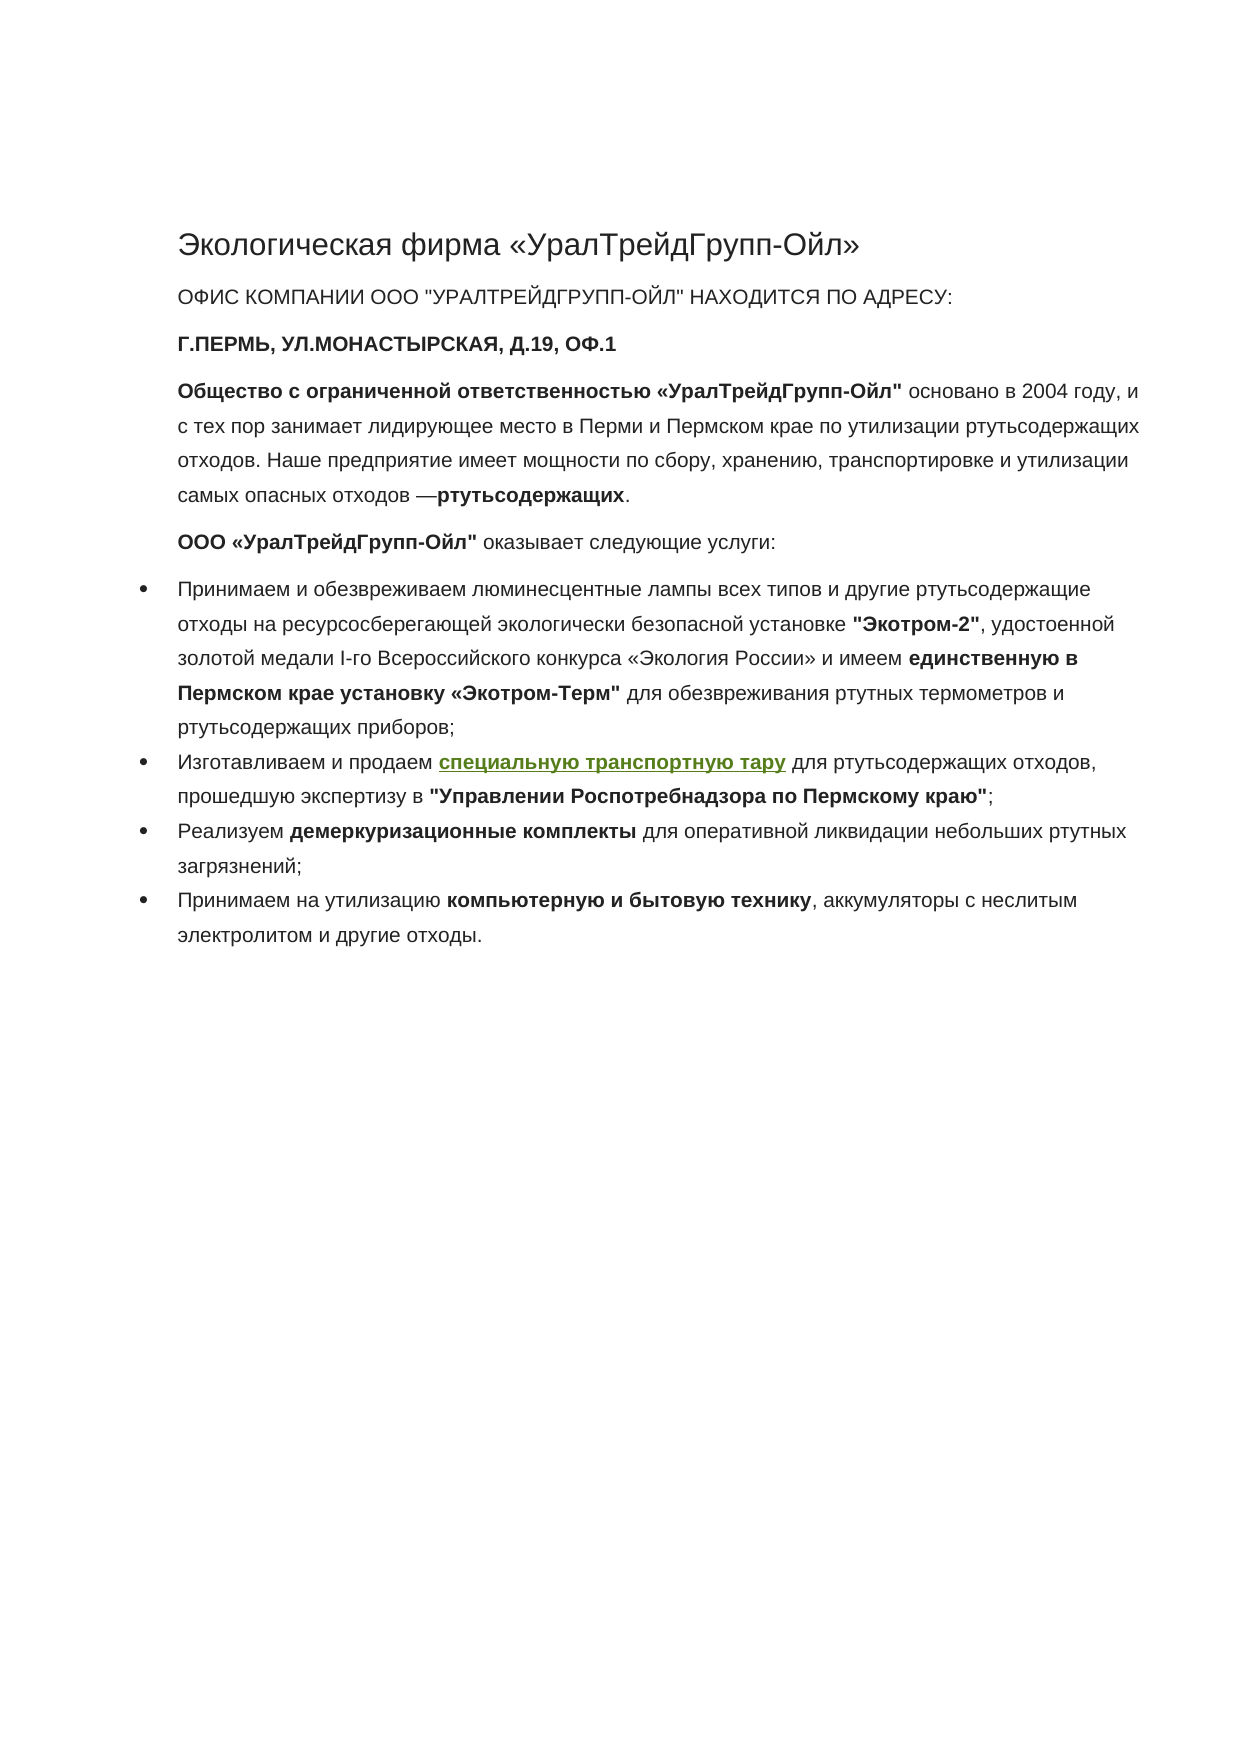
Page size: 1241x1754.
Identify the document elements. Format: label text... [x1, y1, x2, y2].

list Реализуем демеркуризационные комплекты для оперативной ликвидации небольших ртутных загрязнений; [140, 808, 1152, 877]
text Г.ПЕРМЬ, УЛ.МОНАСТЫРСКАЯ, Д.19, ОФ.1 [177, 321, 1152, 356]
list Принимаем на утилизацию компьютерную и бытовую технику, аккумуляторы с неслитым электролитом и другие отходы. [140, 877, 1152, 947]
text Общество с ограниченной ответственностью «УралТрейдГрупп-Ойл" основано в 2004 году, и с тех пор занимает лидирующее место в Перми и Пермском крае по утилизации ртутьсодержащих отходов. Наше предприятие имеет мощности по сбору, хранению, транспортировке и утилизации самых опасных отходов —ртутьсодержащих. [177, 368, 1152, 507]
subtitle Экологическая фирма «УралТрейдГрупп-Ойл» [177, 224, 1152, 262]
text ОФИС КОМПАНИИ ООО "УРАЛТРЕЙДГРУПП-ОЙЛ" НАХОДИТСЯ ПО АДРЕСУ: [177, 274, 1152, 309]
list Принимаем и обезвреживаем люминесцентные лампы всех типов и другие ртутьсодержащие отходы на ресурсосберегающей экологически безопасной установке "Экотром-2", удостоенной золотой медали I-го Всероссийского конкурса «Экология России» и имеем единственную в Пермском крае установку «Экотром-Терм" для обезвреживания ртутных термометров и ртутьсодержащих приборов; [140, 566, 1152, 739]
text ООО «УралТрейдГрупп-Ойл" оказывает следующие услуги: [177, 519, 1152, 554]
list Изготавливаем и продаем специальную транспортную тару для ртутьсодержащих отходов, прошедшую экспертизу в "Управлении Роспотребнадзора по Пермскому краю"; [140, 739, 1152, 808]
